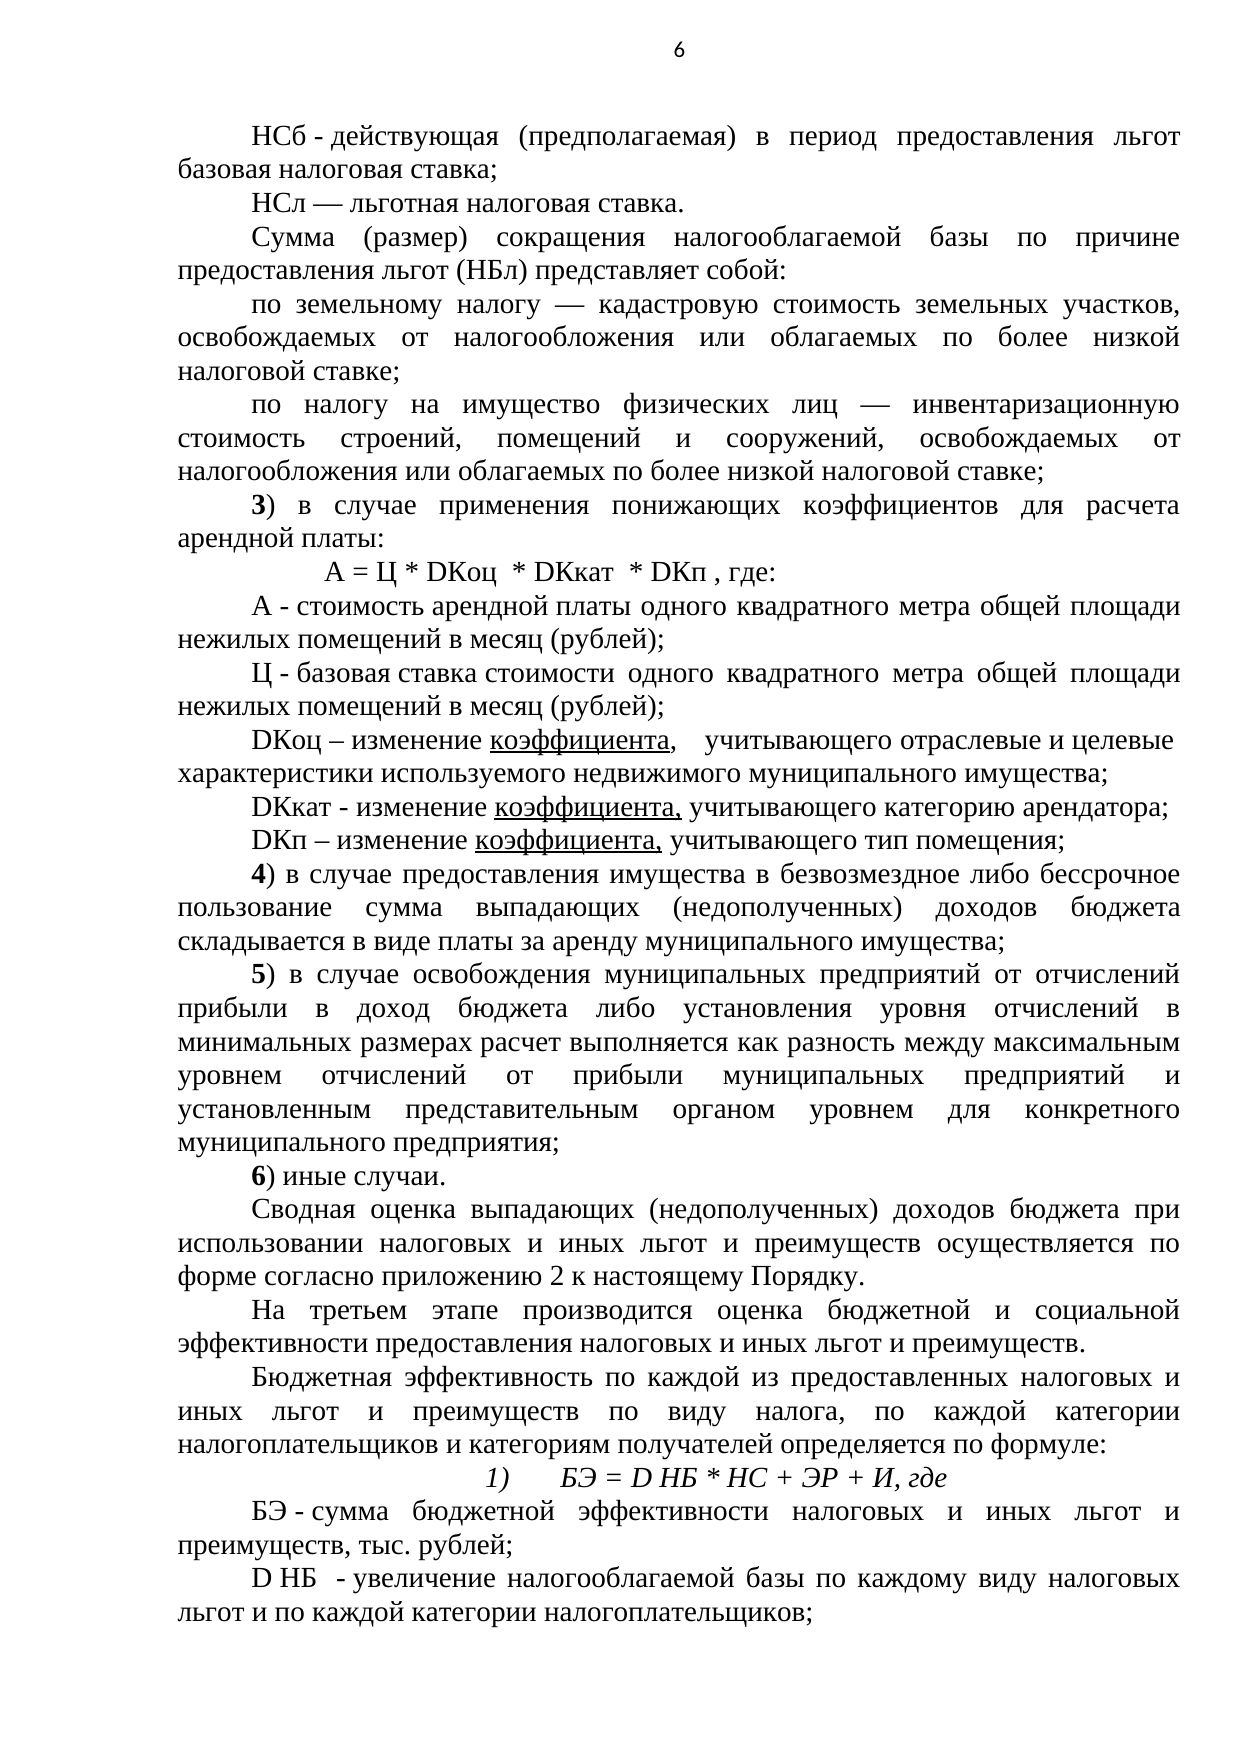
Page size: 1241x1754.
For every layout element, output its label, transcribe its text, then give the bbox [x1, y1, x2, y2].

text А = Ц * DКоц * DКкат * DКп , где: [177, 554, 1181, 588]
text Бюджетная эффективность по каждой из предоставленных налоговых и иных льгот и преимуществ по виду налога, по каждой категории налогоплательщиков и категориям получателей определяется по формуле: [177, 1359, 1181, 1460]
text А - стоимость арендной платы одного квадратного метра общей площади нежилых помещений в месяц (рублей); [177, 588, 1181, 655]
text 6) иные случаи. [177, 1158, 1181, 1191]
text Сводная оценка выпадающих (недополученных) доходов бюджета при использовании налоговых и иных льгот и преимуществ осуществляется по форме согласно приложению 2 к настоящему Порядку. [177, 1191, 1181, 1292]
text БЭ - сумма бюджетной эффективности налоговых и иных льгот и преимуществ, тыс. рублей; [177, 1493, 1181, 1560]
text по налогу на имущество физических лиц — инвентаризационную стоимость строений, помещений и сооружений, освобождаемых от налогообложения или облагаемых по более низкой налоговой ставке; [177, 386, 1181, 487]
text Ц - базовая ставка стоимости одного квадратного метра общей площади нежилых помещений в месяц (рублей); [177, 655, 1181, 722]
text по земельному налогу — кадастровую стоимость земельных участков, освобождаемых от налогообложения или облагаемых по более низкой налоговой ставке; [177, 286, 1181, 386]
text НСб - действующая (предполагаемая) в период предоставления льгот базовая налоговая ставка; [177, 118, 1181, 185]
text D НБ - увеличение налогооблагаемой базы по каждому виду налоговых льгот и по каждой категории налогоплательщиков; [177, 1560, 1181, 1627]
text 3) в случае применения понижающих коэффициентов для расчета арендной платы: [177, 487, 1181, 554]
text Сумма (размер) сокращения налогооблагаемой базы по причине предоставления льгот (НБл) представляет собой: [177, 219, 1181, 286]
text DКп – изменение коэффициента, учитывающего тип помещения; [177, 822, 1181, 856]
text 5) в случае освобождения муниципальных предприятий от отчислений прибыли в доход бюджета либо установления уровня отчислений в минимальных размерах расчет выполняется как разность между максимальным уровнем отчислений от прибыли муниципальных предприятий и установленным представительным органом уровнем для конкретного муниципального предприятия; [177, 957, 1181, 1158]
text DКоц – изменение коэффициента, учитывающего отраслевые и целевые характеристики используемого недвижимого муниципального имущества; [177, 722, 1181, 789]
text 1) БЭ = D НБ * НС + ЭР + И, где [177, 1460, 1181, 1493]
text На третьем этапе производится оценка бюджетной и социальной эффективности предоставления налоговых и иных льгот и преимуществ. [177, 1292, 1181, 1359]
text НСл — льготная налоговая ставка. [177, 185, 1181, 219]
text DКкат - изменение коэффициента, учитывающего категорию арендатора; [177, 789, 1181, 822]
text 4) в случае предоставления имущества в безвозмездное либо бессрочное пользование сумма выпадающих (недополученных) доходов бюджета складывается в виде платы за аренду муниципального имущества; [177, 856, 1181, 957]
